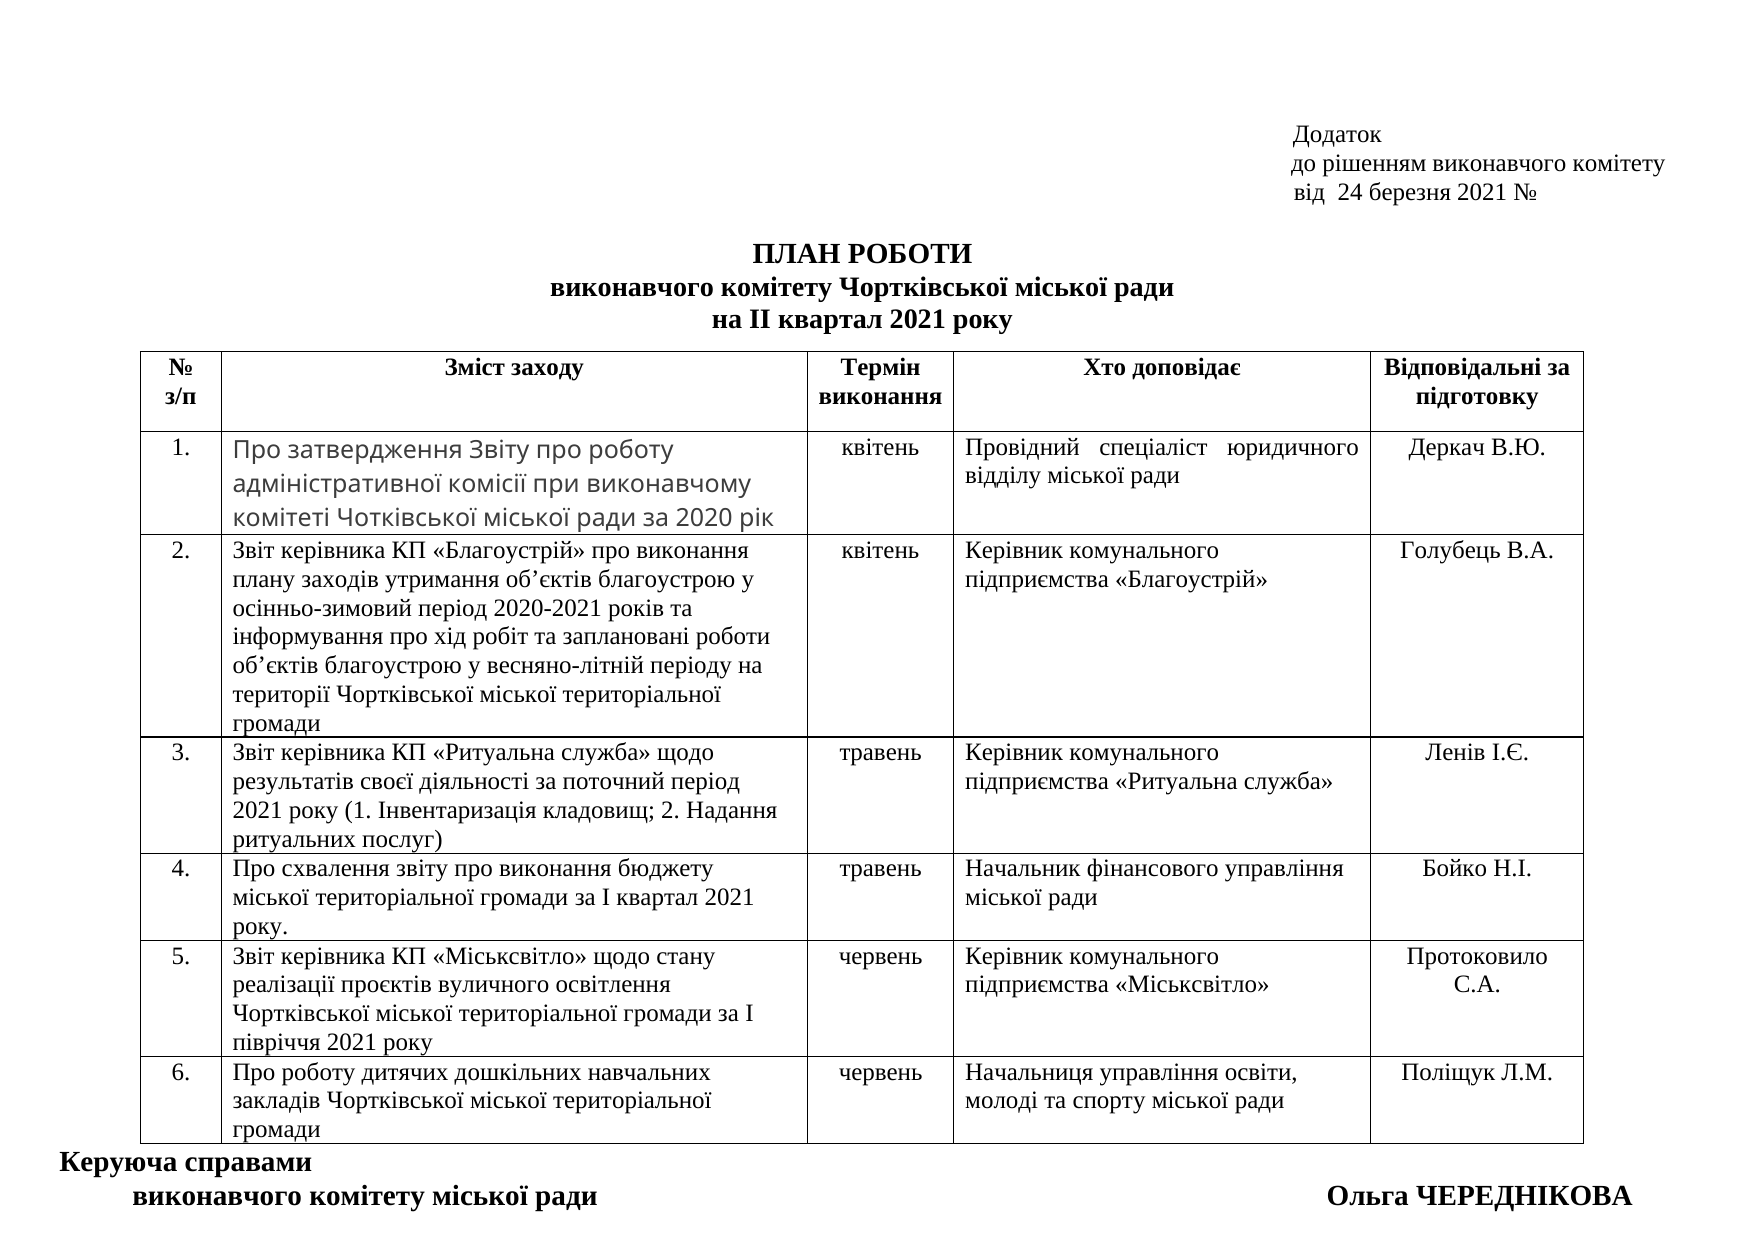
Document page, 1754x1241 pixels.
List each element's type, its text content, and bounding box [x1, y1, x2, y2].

table_cell Керівник комунального підприємства «Ритуальна служба» [954, 738, 1370, 852]
table_cell Про схвалення звіту про виконання бюджету міської територіальної громади за І квартал 2021 року. [222, 854, 807, 940]
table_cell 3. [141, 738, 221, 852]
table_header № з/п [141, 352, 221, 431]
table_cell Начальниця управління освіти, молоді та спорту міської ради [954, 1057, 1370, 1143]
text ПЛАН РОБОТИ [59, 236, 1665, 270]
text виконавчого комітету Чортківської міської ради [59, 270, 1665, 302]
table_cell Звіт керівника КП «Благоустрій» про виконання плану заходів утримання об’єктів благоустрою у осінньо-зимовий період 2020-2021 років та інформування про хід робіт та заплановані роботи об’єктів благоустрою у весняно-літній періоду на території Чортківської міської територіальної громади [222, 535, 807, 736]
table_cell Керівник комунального підприємства «Міськсвітло» [954, 941, 1370, 1056]
table_cell Деркач В.Ю. [1371, 432, 1583, 534]
table_header Зміст заходу [222, 352, 807, 431]
table_header Хто доповідає [954, 352, 1370, 431]
table_cell Про затвердження Звіту про роботу адміністративної комісії при виконавчому комітеті Чотківської міської ради за 2020 рік [674, 432, 807, 534]
table_cell червень [808, 1057, 953, 1143]
table_cell 5. [141, 941, 221, 1056]
table_cell 4. [141, 854, 221, 940]
table_cell Бойко Н.І. [1371, 854, 1583, 940]
table_cell Ленів І.Є. [1371, 738, 1583, 852]
table_cell червень [808, 941, 953, 1056]
table_cell 1. [141, 432, 221, 534]
table_cell 2. [141, 535, 221, 736]
text до рішенням виконавчого комітету [59, 148, 1665, 177]
table_cell травень [808, 738, 953, 852]
table_cell Звіт керівника КП «Ритуальна служба» щодо результатів своєї діяльності за поточний період 2021 року (1. Інвентаризація кладовищ; 2. Надання ритуальних послуг) [222, 738, 807, 852]
table_cell Звіт керівника КП «Міськсвітло» щодо стану реалізації проєктів вуличного освітлення Чортківської міської територіальної громади за І півріччя 2021 року [222, 941, 807, 1056]
table_cell 6. [141, 1057, 221, 1143]
table_cell Про роботу дитячих дошкільних навчальних закладів Чортківської міської територіальної громади [222, 1057, 807, 1143]
table_cell Поліщук Л.М. [1371, 1057, 1583, 1143]
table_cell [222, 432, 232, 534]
table_header Відповідальні за підготовку [1371, 352, 1583, 431]
table_cell Голубець В.А. [1371, 535, 1583, 736]
table_cell Керівник комунального підприємства «Благоустрій» [954, 535, 1370, 736]
table_cell Провідний спеціаліст юридичного відділу міської ради [954, 432, 1370, 534]
text Додаток [59, 119, 1665, 148]
table_header Термін виконання [808, 352, 953, 431]
table_cell Начальник фінансового управління міської ради [954, 854, 1370, 940]
table_cell травень [808, 854, 953, 940]
table_cell квітень [808, 432, 953, 534]
text від 24 березня 2021 № [59, 177, 1665, 206]
text на IІ квартал 2021 року [59, 302, 1665, 334]
text виконавчого комітету міської ради Ольга ЧЕРЕДНІКОВА [59, 1178, 1665, 1211]
table_cell Протоковило С.А. [1371, 941, 1583, 1056]
text Керуюча справами [59, 334, 1665, 1178]
table_cell квітень [808, 535, 953, 736]
